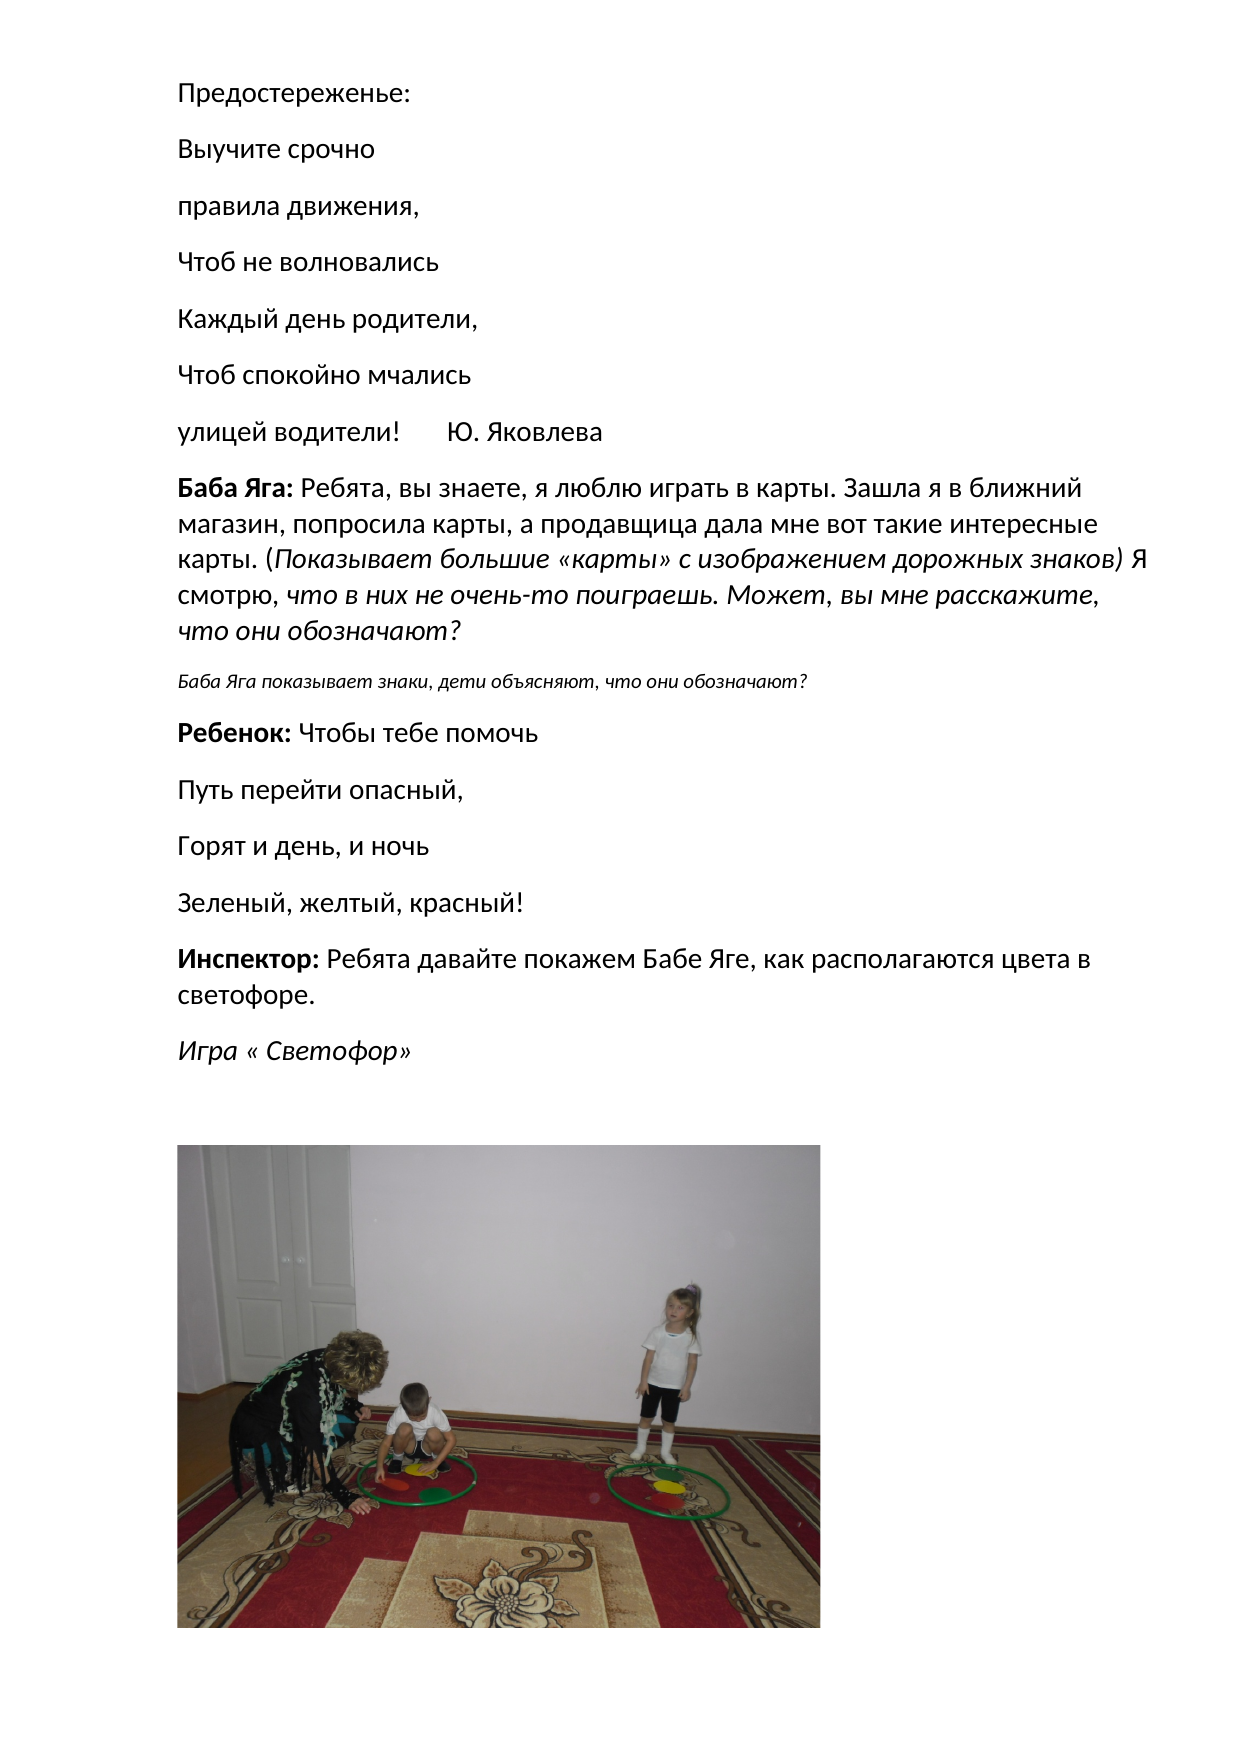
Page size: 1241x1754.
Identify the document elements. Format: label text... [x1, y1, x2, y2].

text Выучите срочно [177, 130, 1152, 166]
text Игра « Светофор» [177, 1032, 1152, 1068]
picture [177, 1145, 821, 1628]
text Инспектор: Ребята давайте покажем Бабе Яге, как располагаются цвета в светофоре. [177, 940, 1152, 1011]
text Чтоб не волновались [177, 243, 1152, 279]
text Каждый день родители, [177, 300, 1152, 335]
text Ребенок: Чтобы тебе помочь [177, 714, 1152, 750]
text Баба Яга показывает знаки, дети объясняют, что они обозначают? [177, 668, 1152, 693]
text Предостереженье: [177, 74, 1152, 109]
text Баба Яга: Ребята, вы знаете, я люблю играть в карты. Зашла я в ближний магазин, попросила карты, а продавщица дала мне вот такие интересные карты. (Показывает большие «карты» с изображением дорожных знаков) Я смотрю, что в них не очень-то поиграешь. Может, вы мне расскажите, что они обозначают? [177, 469, 1152, 647]
text Зеленый, желтый, красный! [177, 884, 1152, 919]
text Горят и день, и ночь [177, 827, 1152, 863]
text Чтоб спокойно мчались [177, 356, 1152, 392]
text Путь перейти опасный, [177, 771, 1152, 806]
text правила движения, [177, 187, 1152, 222]
text улицей водители! Ю. Яковлева [177, 413, 1152, 448]
